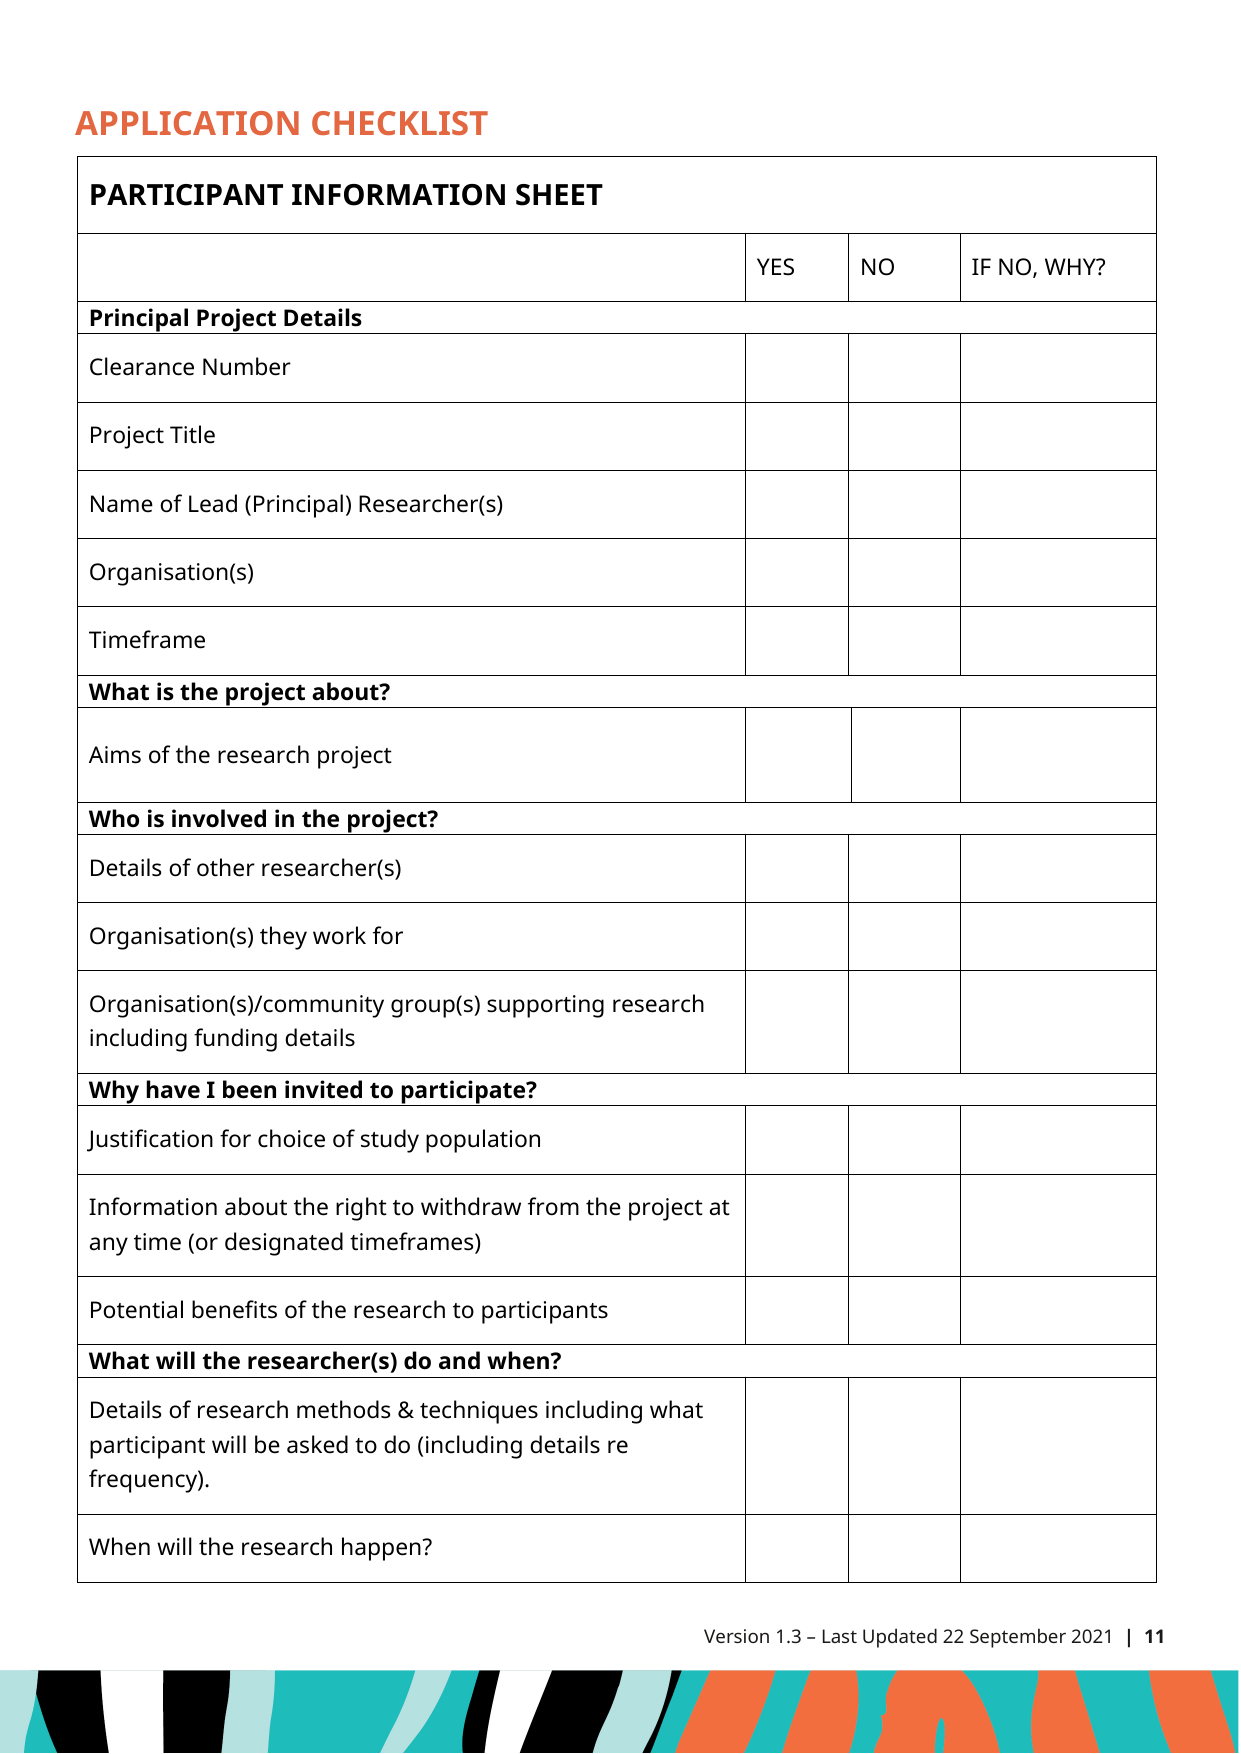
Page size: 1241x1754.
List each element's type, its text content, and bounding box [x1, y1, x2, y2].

table_cell [961, 971, 1156, 1073]
table_cell What is the project about? [78, 676, 1156, 707]
table_cell [746, 708, 851, 802]
table_cell [78, 234, 745, 301]
table_cell [746, 1106, 848, 1173]
table_cell Who is involved in the project? [78, 803, 1156, 834]
table_cell Principal Project Details [78, 302, 1156, 333]
table_cell Details of other researcher(s) [78, 835, 745, 902]
table_cell [849, 471, 960, 538]
table_cell Information about the right to withdraw from the project at any time (or designated timeframes) [78, 1175, 745, 1276]
subtitle APPLICATION CHECKLIST [75, 100, 1165, 145]
table_cell Why have I been invited to participate? [78, 1074, 1156, 1105]
table_cell [746, 971, 848, 1073]
table_cell [746, 1175, 848, 1276]
table_cell Details of research methods & techniques including what participant will be asked to do (including details re frequency). [78, 1378, 745, 1513]
table_header PARTICIPANT INFORMATION SHEET [78, 157, 1156, 233]
table_cell [849, 903, 960, 970]
table_cell [961, 1277, 1156, 1344]
table_cell IF NO, WHY? [961, 234, 1156, 301]
table_cell [961, 334, 1156, 402]
table_cell [961, 903, 1156, 970]
table_cell [849, 1277, 960, 1344]
table_cell [849, 403, 960, 470]
table_cell Aims of the research project [78, 708, 745, 802]
table_cell [849, 1378, 960, 1513]
table_cell [746, 1378, 848, 1513]
table_cell [961, 1106, 1156, 1173]
table_cell [849, 835, 960, 902]
table_cell [746, 903, 848, 970]
table_cell [961, 1378, 1156, 1513]
picture [0, 1575, 1239, 1753]
table_cell [746, 607, 848, 674]
table_cell [961, 1175, 1156, 1276]
table_cell [961, 539, 1156, 606]
table_cell Name of Lead (Principal) Researcher(s) [78, 471, 745, 538]
table_cell Project Title [78, 403, 745, 470]
table_cell [746, 539, 848, 606]
table_cell [961, 1515, 1156, 1582]
table_cell [849, 1515, 960, 1582]
table_cell Justification for choice of study population [78, 1106, 745, 1173]
table_cell [746, 835, 848, 902]
table_cell [961, 607, 1156, 674]
table_cell [849, 971, 960, 1073]
table_cell [849, 1106, 960, 1173]
table_cell Organisation(s)/community group(s) supporting research including funding details [78, 971, 745, 1073]
table_cell NO [849, 234, 960, 301]
table_cell [849, 334, 960, 402]
table_cell When will the research happen? [78, 1515, 745, 1582]
table_cell [746, 334, 848, 402]
table_cell YES [746, 234, 848, 301]
table_cell [961, 403, 1156, 470]
table_cell [849, 539, 960, 606]
table_cell Organisation(s) they work for [78, 903, 745, 970]
table_cell Organisation(s) [78, 539, 745, 606]
table_cell What will the researcher(s) do and when? [78, 1345, 1156, 1377]
table_cell [746, 403, 848, 470]
table_cell Potential benefits of the research to participants [78, 1277, 745, 1344]
table_cell Timeframe [78, 607, 745, 674]
table_cell [746, 1515, 848, 1582]
table_cell Clearance Number [78, 334, 745, 402]
table_cell [746, 471, 848, 538]
table_cell [961, 835, 1156, 902]
table_cell [852, 708, 960, 802]
table_cell [746, 1277, 848, 1344]
table_cell [961, 708, 1156, 802]
table_cell [849, 1175, 960, 1276]
table_cell [961, 471, 1156, 538]
table_cell [849, 607, 960, 674]
